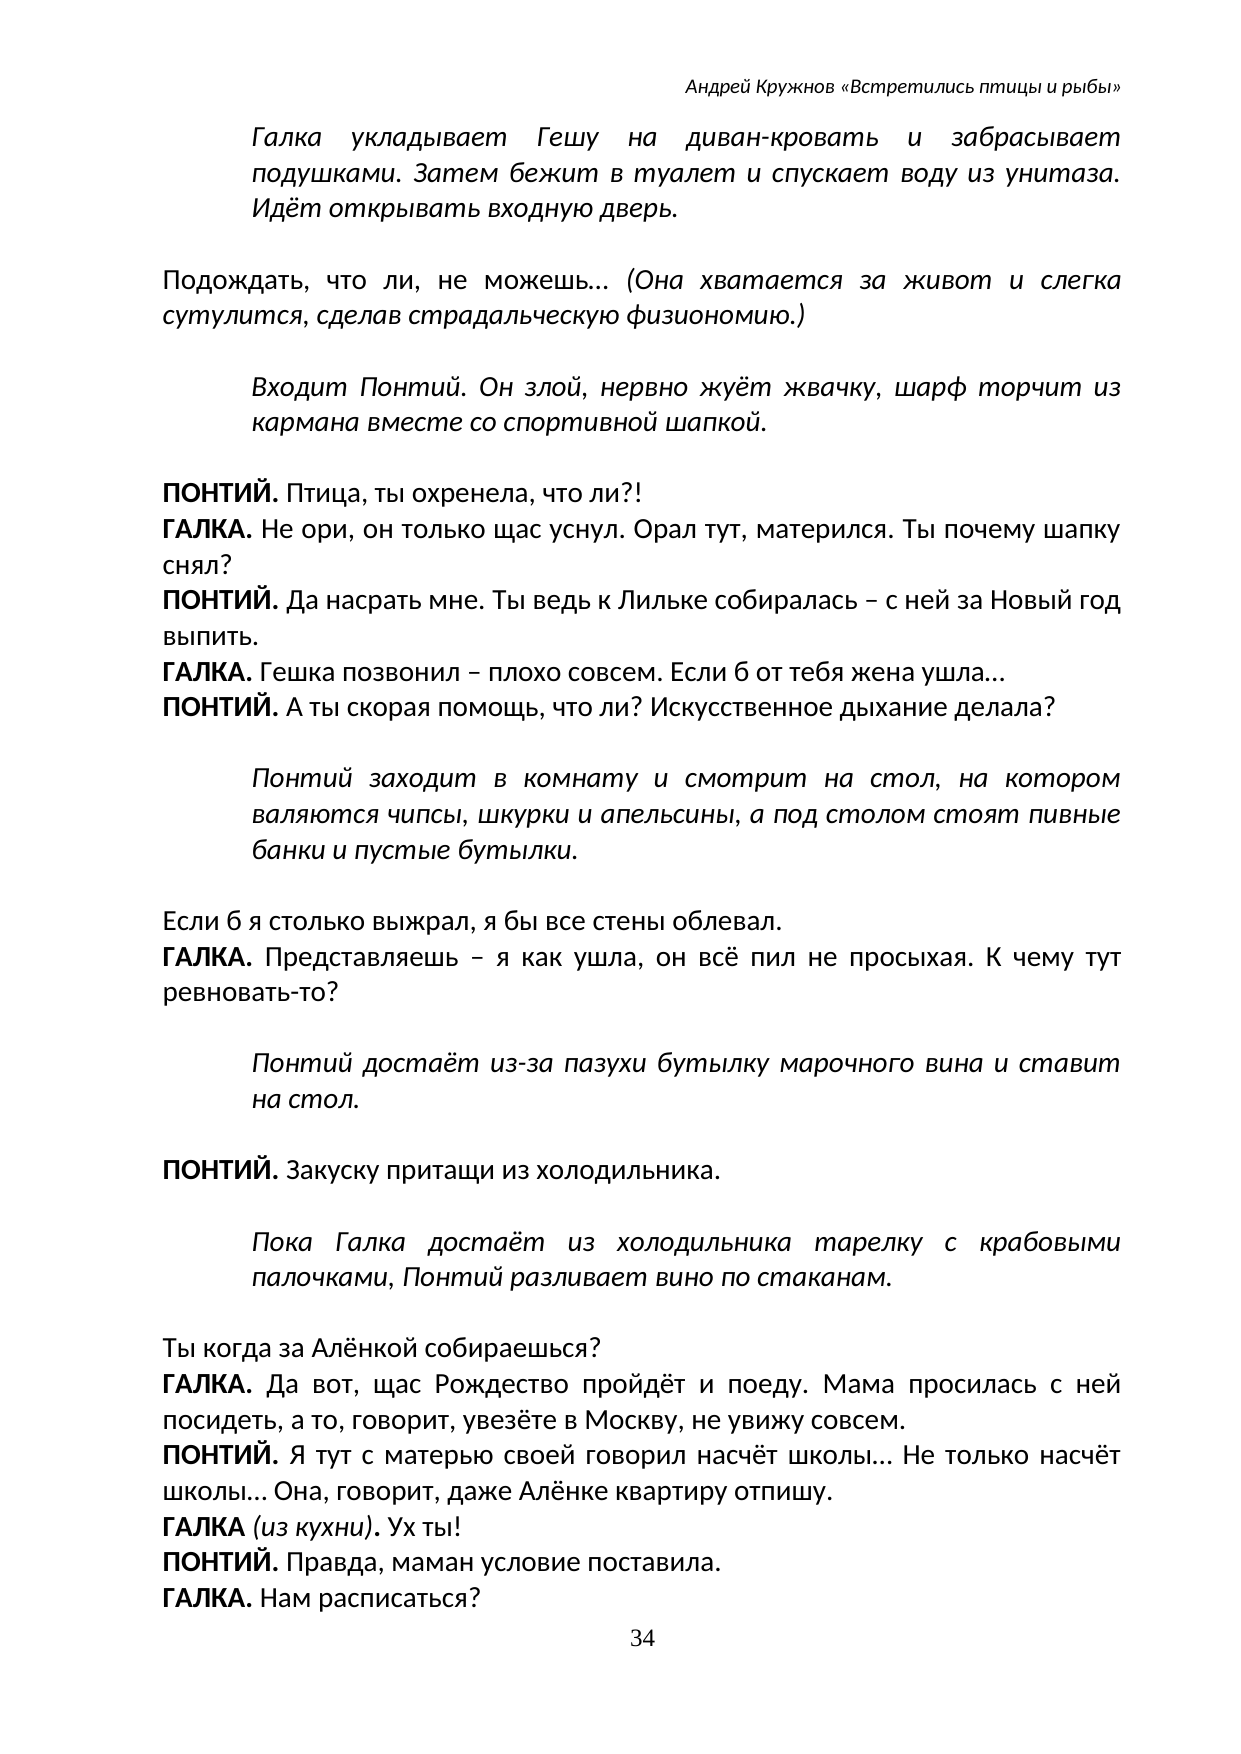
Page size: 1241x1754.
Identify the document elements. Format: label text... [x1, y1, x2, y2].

text ГАЛКА. Представляешь – я как ушла, он всё пил не просыхая. К чему тут ревновать-то? [162, 938, 1122, 1009]
text ПОНТИЙ. Правда, маман условие поставила. [162, 1543, 1122, 1579]
text Понтий достаёт из-за пазухи бутылку марочного вина и ставит на стол. [251, 1044, 1122, 1116]
text Ты когда за Алёнкой собираешься? [162, 1329, 1122, 1365]
text Пока Галка достаёт из холодильника тарелку с крабовыми палочками, Понтий разливает вино по стаканам. [251, 1223, 1122, 1294]
text Подождать, что ли, не можешь… (Она хватается за живот и слегка сутулится, сделав страдальческую физиономию.) [162, 261, 1122, 332]
text ГАЛКА. Да вот, щас Рождество пройдёт и поеду. Мама просилась с ней посидеть, а то, говорит, увезёте в Москву, не увижу совсем. [162, 1365, 1122, 1436]
text ГАЛКА. Гешка позвонил – плохо совсем. Если б от тебя жена ушла… [162, 653, 1122, 688]
text ПОНТИЙ. Закуску притащи из холодильника. [162, 1151, 1122, 1187]
text ГАЛКА. Не ори, он только щас уснул. Орал тут, матерился. Ты почему шапку снял? [162, 510, 1122, 581]
text Понтий заходит в комнату и смотрит на стол, на котором валяются чипсы, шкурки и апельсины, а под столом стоят пивные банки и пустые бутылки. [251, 759, 1122, 866]
text Входит Понтий. Он злой, нервно жуёт жвачку, шарф торчит из кармана вместе со спортивной шапкой. [251, 368, 1122, 439]
text ГАЛКА. Нам расписаться? [162, 1579, 1122, 1614]
text ПОНТИЙ. Да насрать мне. Ты ведь к Лильке собиралась – с ней за Новый год выпить. [162, 581, 1122, 653]
text Галка укладывает Гешу на диван-кровать и забрасывает подушками. Затем бежит в туалет и спускает воду из унитаза. Идёт открывать входную дверь. [251, 118, 1122, 225]
text ГАЛКА (из кухни). Ух ты! [162, 1508, 1122, 1543]
text Если б я столько выжрал, я бы все стены облевал. [162, 902, 1122, 938]
text ПОНТИЙ. Я тут с матерью своей говорил насчёт школы… Не только насчёт школы… Она, говорит, даже Алёнке квартиру отпишу. [162, 1436, 1122, 1508]
text ПОНТИЙ. А ты скорая помощь, что ли? Искусственное дыхание делала? [162, 688, 1122, 724]
text ПОНТИЙ. Птица, ты охренела, что ли?! [162, 474, 1122, 510]
